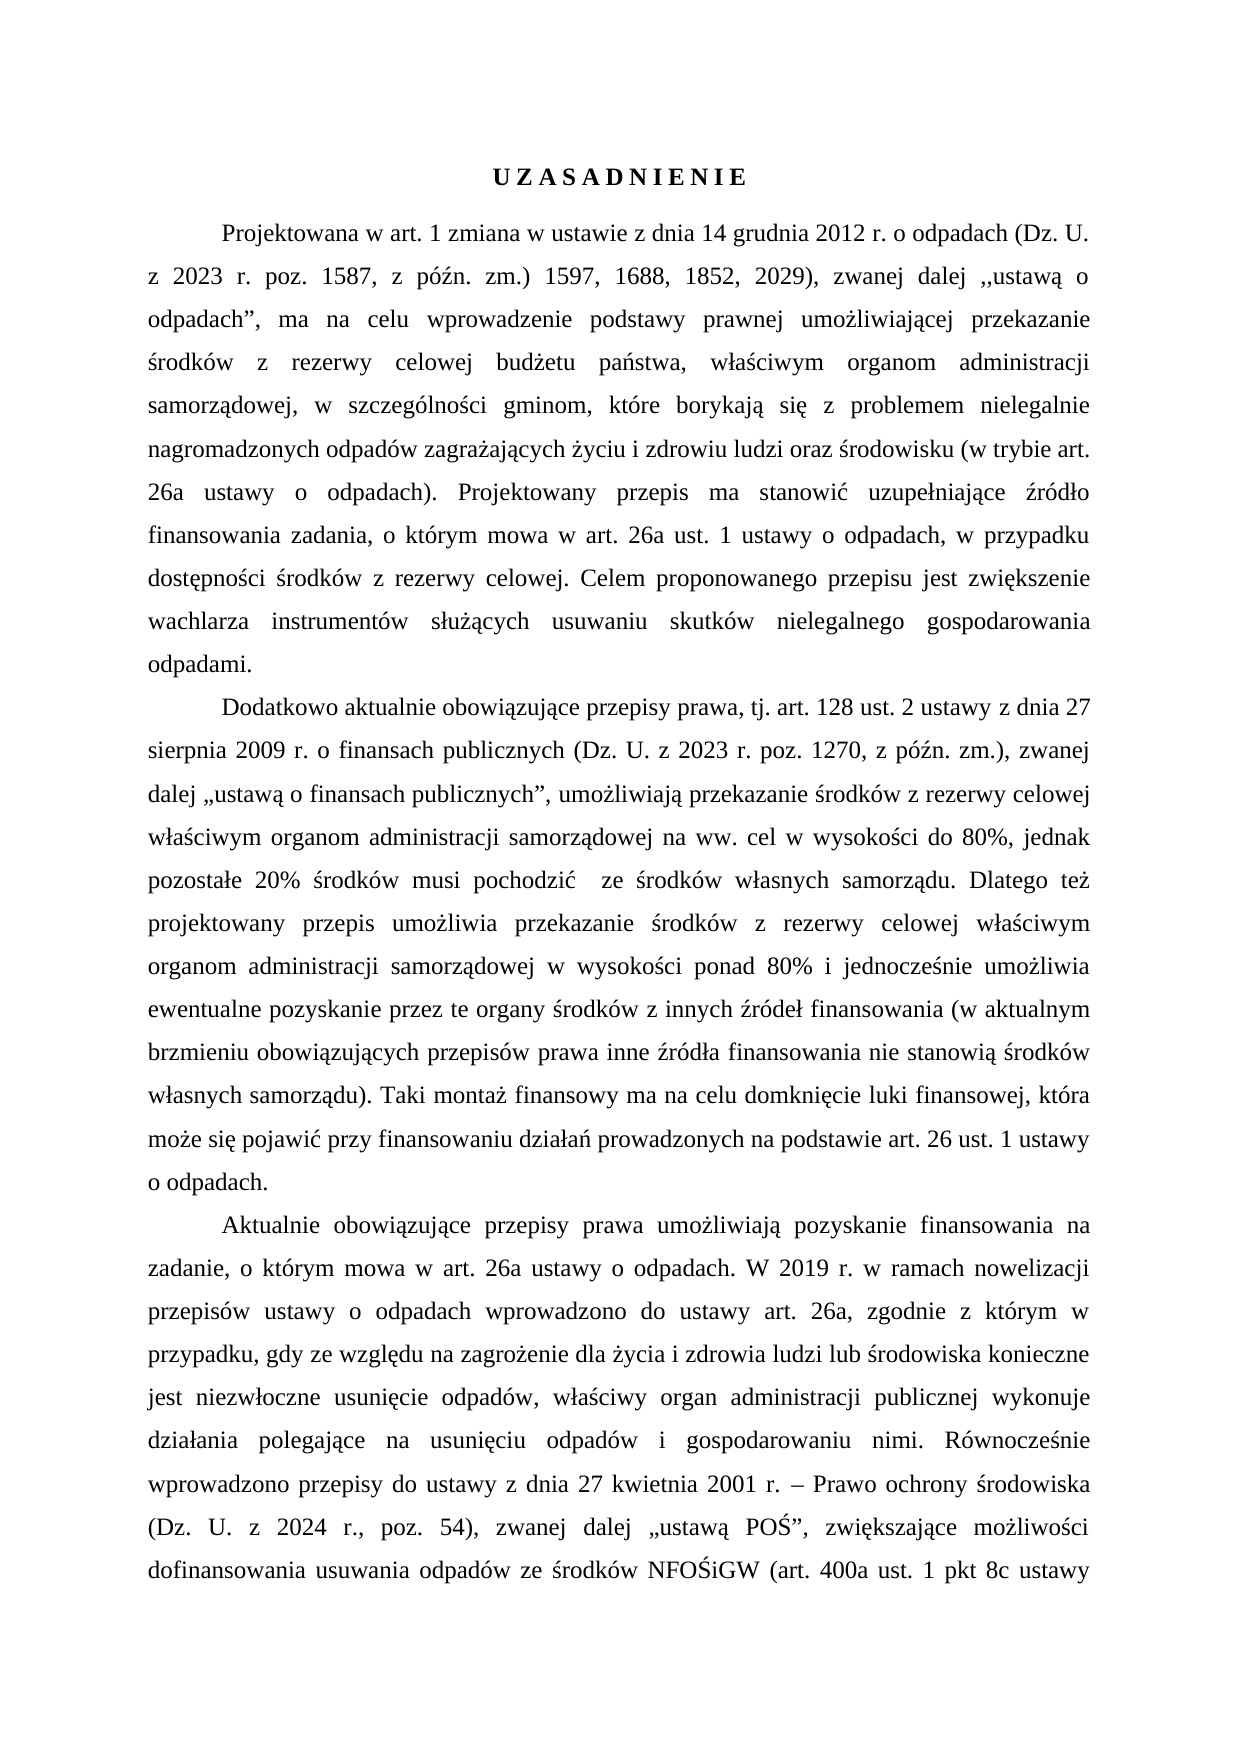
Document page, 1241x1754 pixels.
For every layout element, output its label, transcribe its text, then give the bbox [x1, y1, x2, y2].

text Projektowana w art. 1 zmiana w ustawie z dnia 14 grudnia 2012 r. o odpadach (Dz. U. z 2023 r. poz. 1587, z późn. zm.) 1597, 1688, 1852, 2029), zwanej dalej ,,ustawą o odpadach”, ma na celu wprowadzenie podstawy prawnej umożliwiającej przekazanie środków z rezerwy celowej budżetu państwa, właściwym organom administracji samorządowej, w szczególności gminom, które borykają się z problemem nielegalnie nagromadzonych odpadów zagrażających życiu i zdrowiu ludzi oraz środowisku (w trybie art. 26a ustawy o odpadach). Projektowany przepis ma stanowić uzupełniające źródło finansowania zadania, o którym mowa w art. 26a ust. 1 ustawy o odpadach, w przypadku dostępności środków z rezerwy celowej. Celem proponowanego przepisu jest zwiększenie wachlarza instrumentów służących usuwaniu skutków nielegalnego gospodarowania odpadami. [148, 218, 1091, 678]
text Dodatkowo aktualnie obowiązujące przepisy prawa, tj. art. 128 ust. 2 ustawy z dnia 27 sierpnia 2009 r. o finansach publicznych (Dz. U. z 2023 r. poz. 1270, z późn. zm.), zwanej dalej „ustawą o finansach publicznych”, umożliwiają przekazanie środków z rezerwy celowej właściwym organom administracji samorządowej na ww. cel w wysokości do 80%, jednak pozostałe 20% środków musi pochodzić ze środków własnych samorządu. Dlatego też projektowany przepis umożliwia przekazanie środków z rezerwy celowej właściwym organom administracji samorządowej w wysokości ponad 80% i jednocześnie umożliwia ewentualne pozyskanie przez te organy środków z innych źródeł finansowania (w aktualnym brzmieniu obowiązujących przepisów prawa inne źródła finansowania nie stanowią środków własnych samorządu). Taki montaż finansowy ma na celu domknięcie luki finansowej, która może się pojawić przy finansowaniu działań prowadzonych na podstawie art. 26 ust. 1 ustawy o odpadach. [148, 692, 1091, 1196]
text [148, 1210, 1091, 1584]
text UZASADNIENIE [148, 162, 1091, 191]
